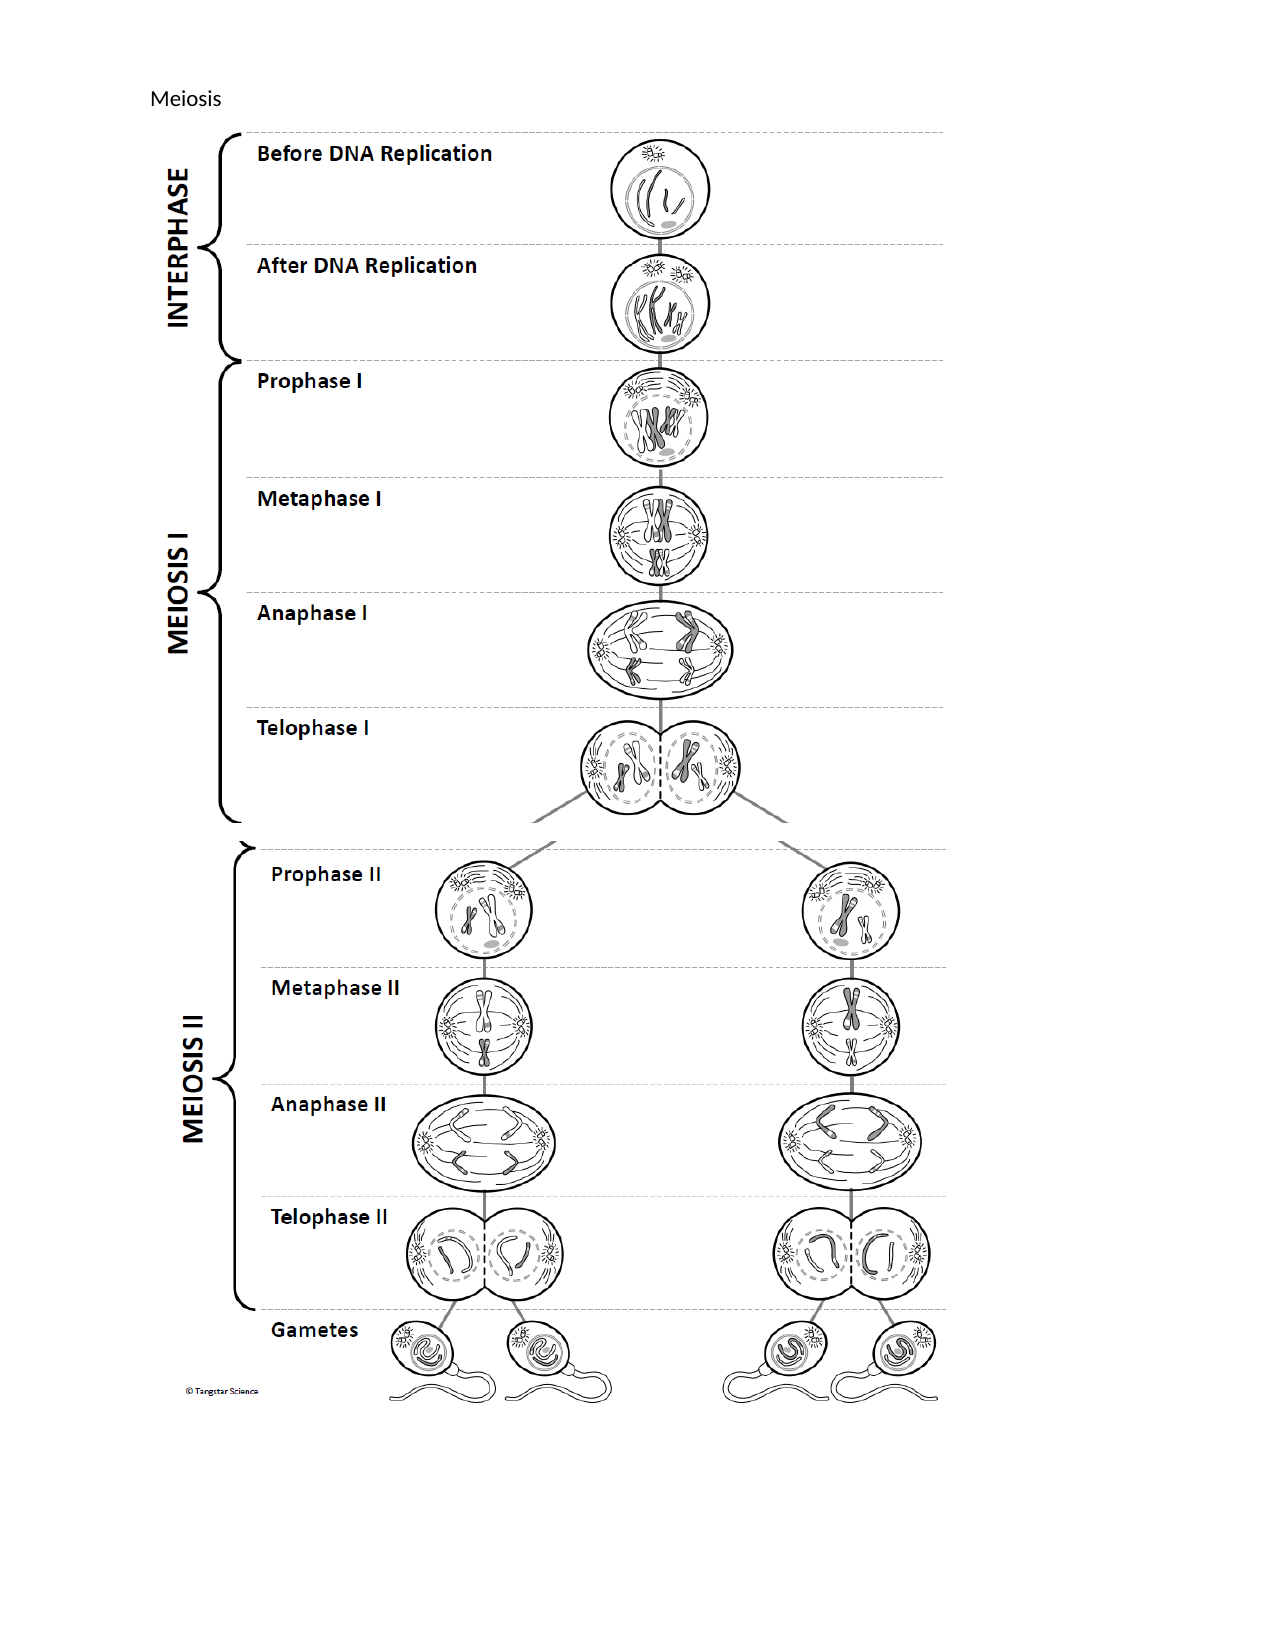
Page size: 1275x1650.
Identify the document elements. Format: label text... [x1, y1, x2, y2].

picture [150, 841, 947, 1407]
text Meiosis [150, 84, 1125, 112]
picture [150, 131, 944, 823]
